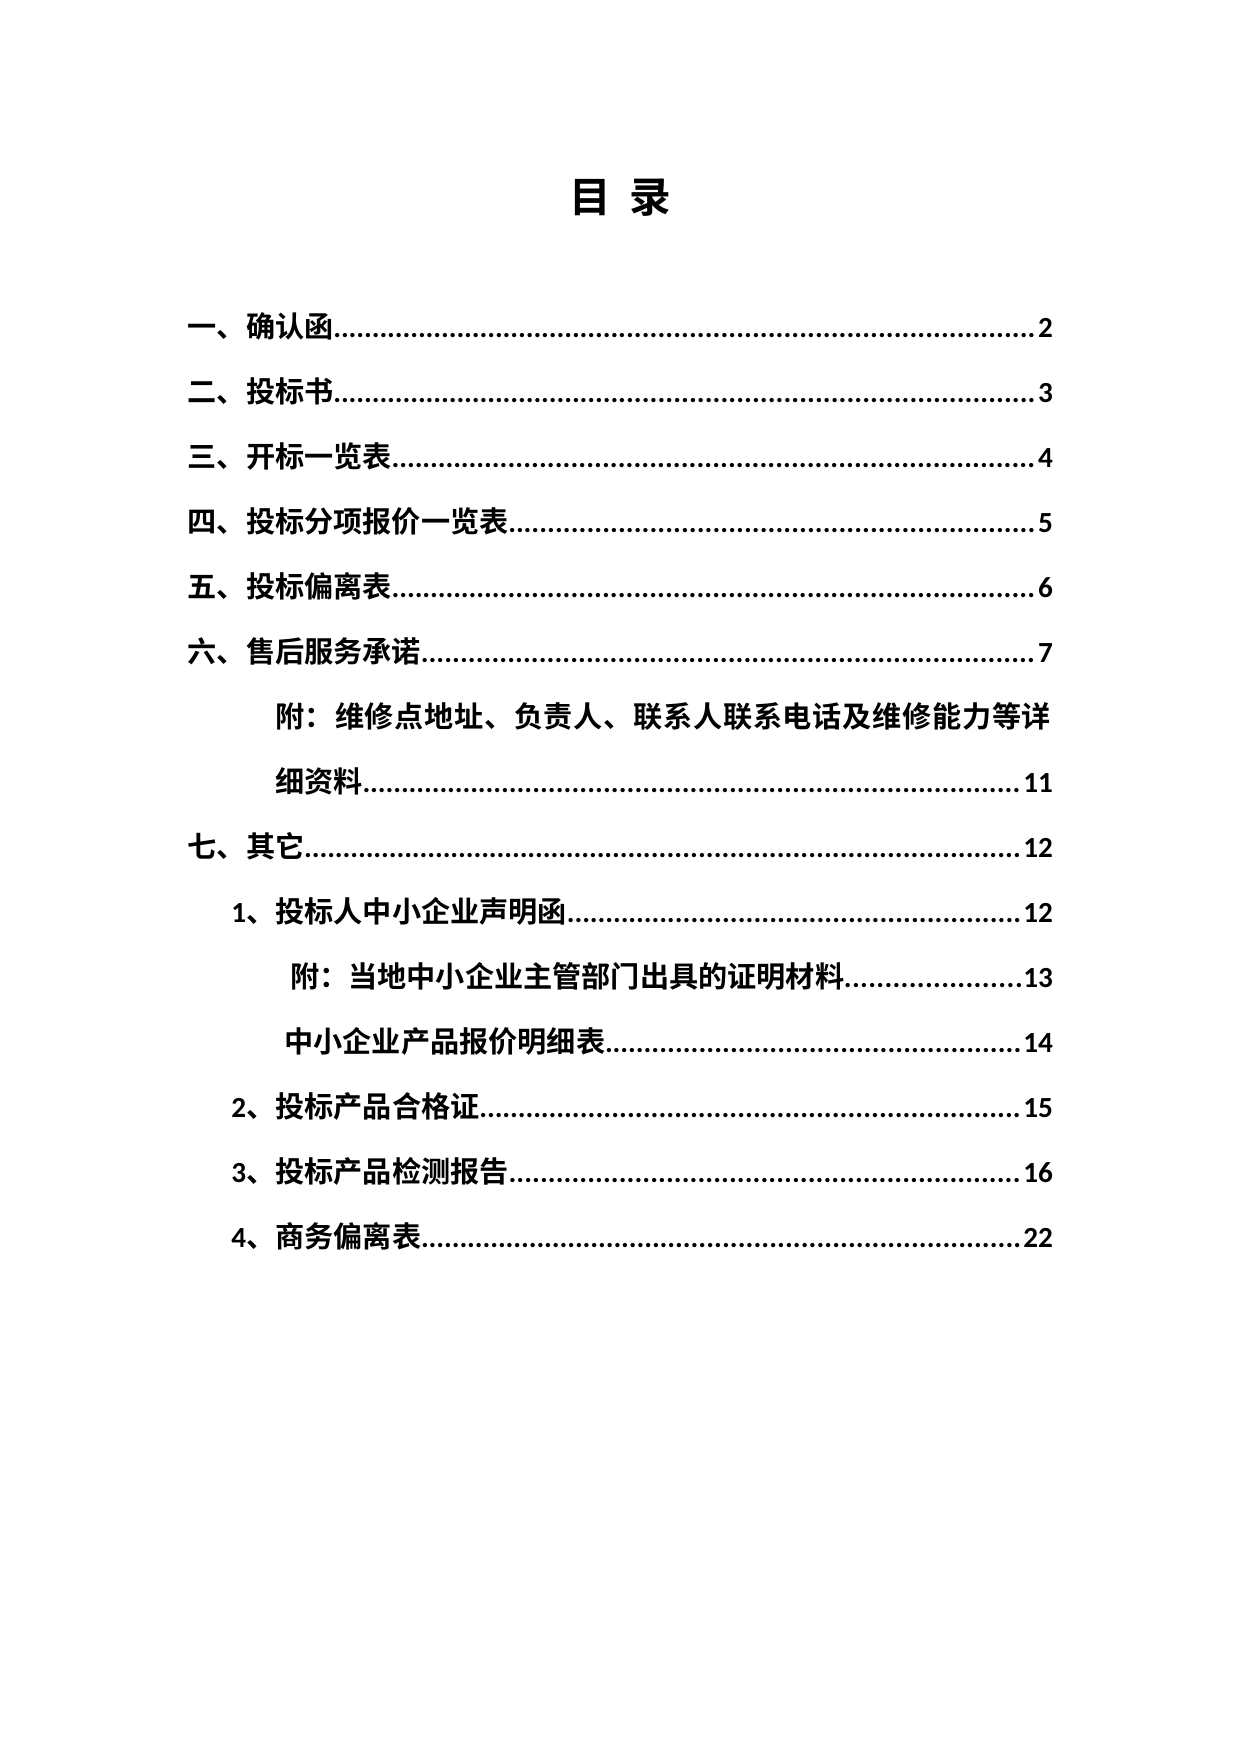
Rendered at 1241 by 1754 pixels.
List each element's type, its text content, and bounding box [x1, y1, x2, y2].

text 4、商务偏离表 22 [231, 1202, 1053, 1267]
text 六、售后服务承诺 7 [187, 617, 1053, 682]
text 一、确认函 2 [187, 292, 1053, 357]
text 3、投标产品检测报告 16 [231, 1137, 1053, 1202]
text 目 录 [187, 162, 1053, 227]
text 四、投标分项报价一览表 5 [187, 487, 1053, 552]
text 1、投标人中小企业声明函 12 [231, 877, 1053, 942]
text 七、其它 12 [187, 812, 1053, 877]
text 三、开标一览表 4 [187, 422, 1053, 487]
text 二、投标书 3 [187, 357, 1053, 422]
text 2、投标产品合格证 15 [231, 1072, 1053, 1137]
text 附：当地中小企业主管部门出具的证明材料 13 [231, 942, 1053, 1007]
text 附：维修点地址、负责人、联系人联系电话及维修能力等详细资料 11 [275, 682, 1053, 812]
text 五、投标偏离表 6 [187, 552, 1053, 617]
text 中小企业产品报价明细表 14 [231, 1007, 1053, 1072]
